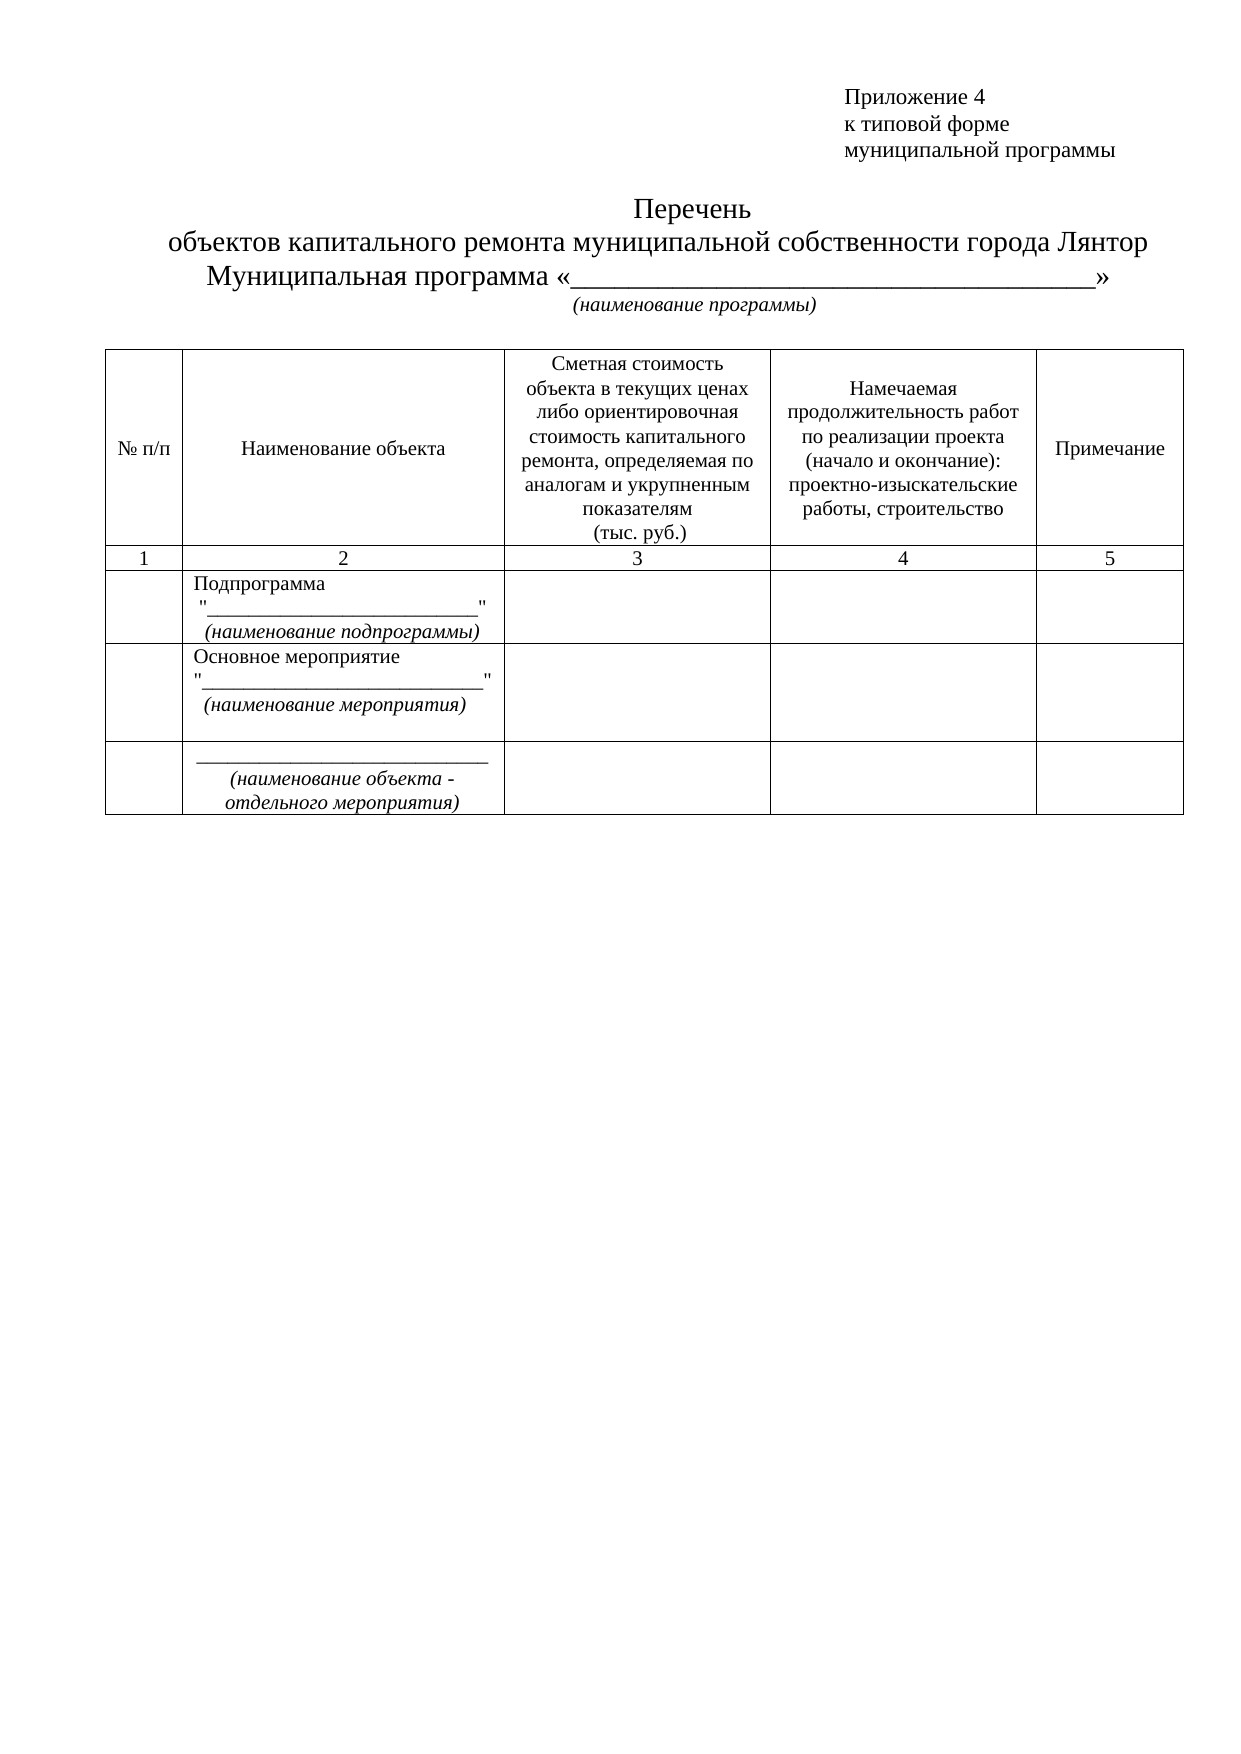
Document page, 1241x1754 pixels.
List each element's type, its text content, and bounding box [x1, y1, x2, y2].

text Перечень объектов капитального ремонта муниципальной собственности города Лянтор Муниципальная программа «____________________________________» [150, 191, 1166, 292]
text Приложение 4 [150, 83, 1166, 109]
table_cell [505, 644, 770, 741]
table_header № п/п [106, 350, 182, 545]
table_header Примечание [1037, 350, 1183, 545]
table_cell [771, 571, 1036, 643]
text к типовой форме [150, 109, 1166, 136]
text муниципальной программы [150, 136, 1166, 162]
table_header Сметная стоимость объекта в текущих ценах либо ориентировочная стоимость капитального ремонта, определяемая по аналогам и укрупненным показателям (тыс. руб.) [505, 350, 770, 545]
table_cell Основное мероприятие "___________________________" (наименование мероприятия) [183, 644, 504, 741]
table_cell [771, 742, 1036, 814]
table_cell [1037, 644, 1183, 741]
table_cell 5 [1037, 546, 1183, 570]
table_cell 2 [183, 546, 504, 570]
table_cell [505, 571, 770, 643]
table_cell [1037, 742, 1183, 814]
table_cell 3 [505, 546, 770, 570]
table_cell 4 [771, 546, 1036, 570]
table_cell ____________________________ (наименование объекта - отдельного мероприятия) [183, 742, 504, 814]
text (наименование программы) [150, 292, 1166, 316]
table_cell [106, 644, 182, 741]
table_header Намечаемая продолжительность работ по реализации проекта (начало и окончание): проектно-изыскательские работы, строительство [771, 350, 1036, 545]
table_cell [505, 742, 770, 814]
table_cell 1 [106, 546, 182, 570]
table_cell [106, 742, 182, 814]
table_cell [1037, 571, 1183, 643]
table_header Наименование объекта [183, 350, 504, 545]
table_cell Подпрограмма "__________________________" (наименование подпрограммы) [183, 571, 504, 643]
table_cell [106, 571, 182, 643]
table_cell [771, 644, 1036, 741]
